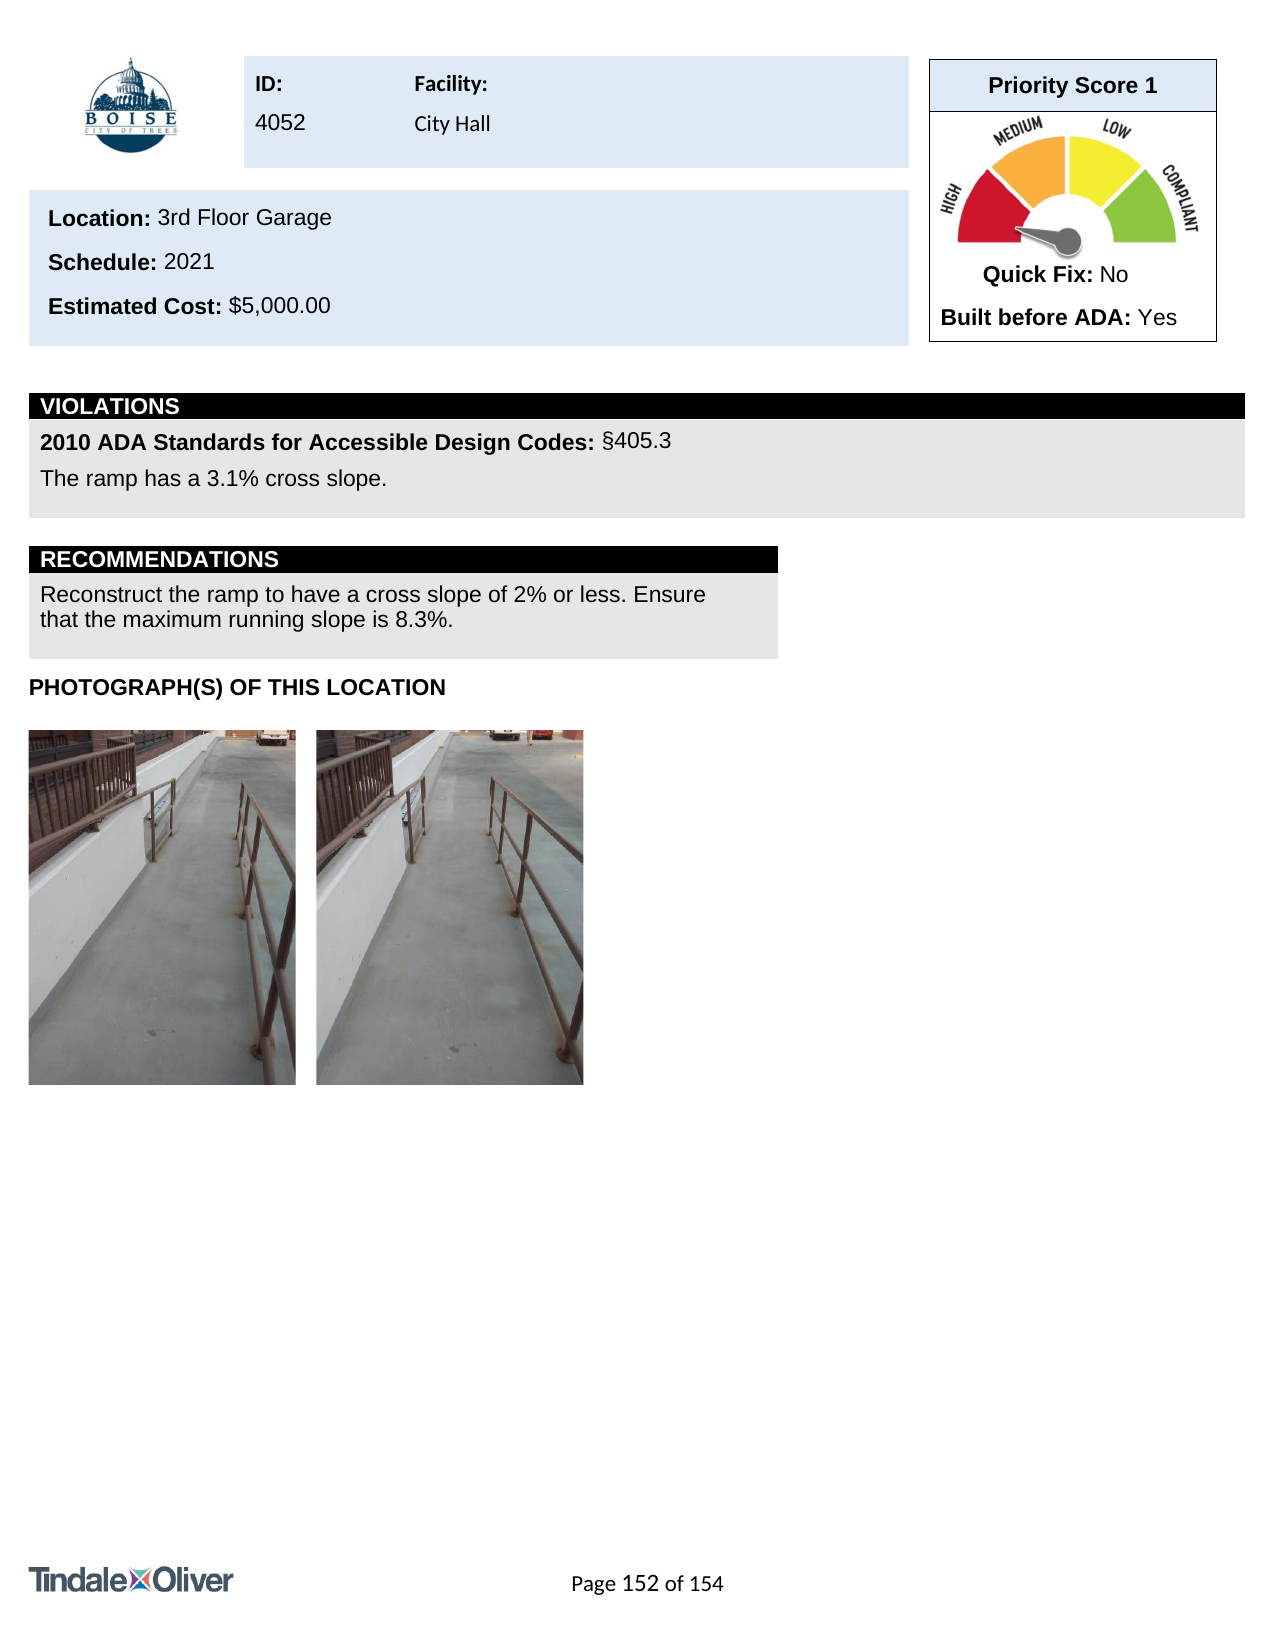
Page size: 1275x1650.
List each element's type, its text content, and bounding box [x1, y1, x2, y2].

table_header Location: 3rd Floor Garage Schedule: 2021 Estimated Cost: $5,000.00 [29, 190, 909, 346]
picture [28, 730, 296, 1085]
table_cell Reconstruct the ramp to have a cross slope of 2% or less. Ensure that the maximum running slope is 8.3%. [29, 573, 778, 659]
table_header Facility: City Hall [403, 56, 909, 168]
picture [84, 56, 178, 154]
table_header Priority Score 1 [930, 60, 1216, 111]
table_header ID: 4052 [244, 56, 403, 168]
table_cell 2010 ADA Standards for Accessible Design Codes: §405.3 The ramp has a 3.1% cross slope. [29, 420, 1245, 518]
table_header [29, 56, 243, 168]
picture [938, 112, 1201, 261]
subtitle PHOTOGRAPH(S) OF THIS LOCATION [28, 673, 1246, 700]
table_cell Quick Fix: No Built before ADA: Yes [930, 112, 1216, 341]
table_header VIOLATIONS [29, 393, 1245, 419]
picture [28, 1566, 234, 1592]
picture [316, 730, 584, 1085]
table_header RECOMMENDATIONS [29, 546, 778, 573]
